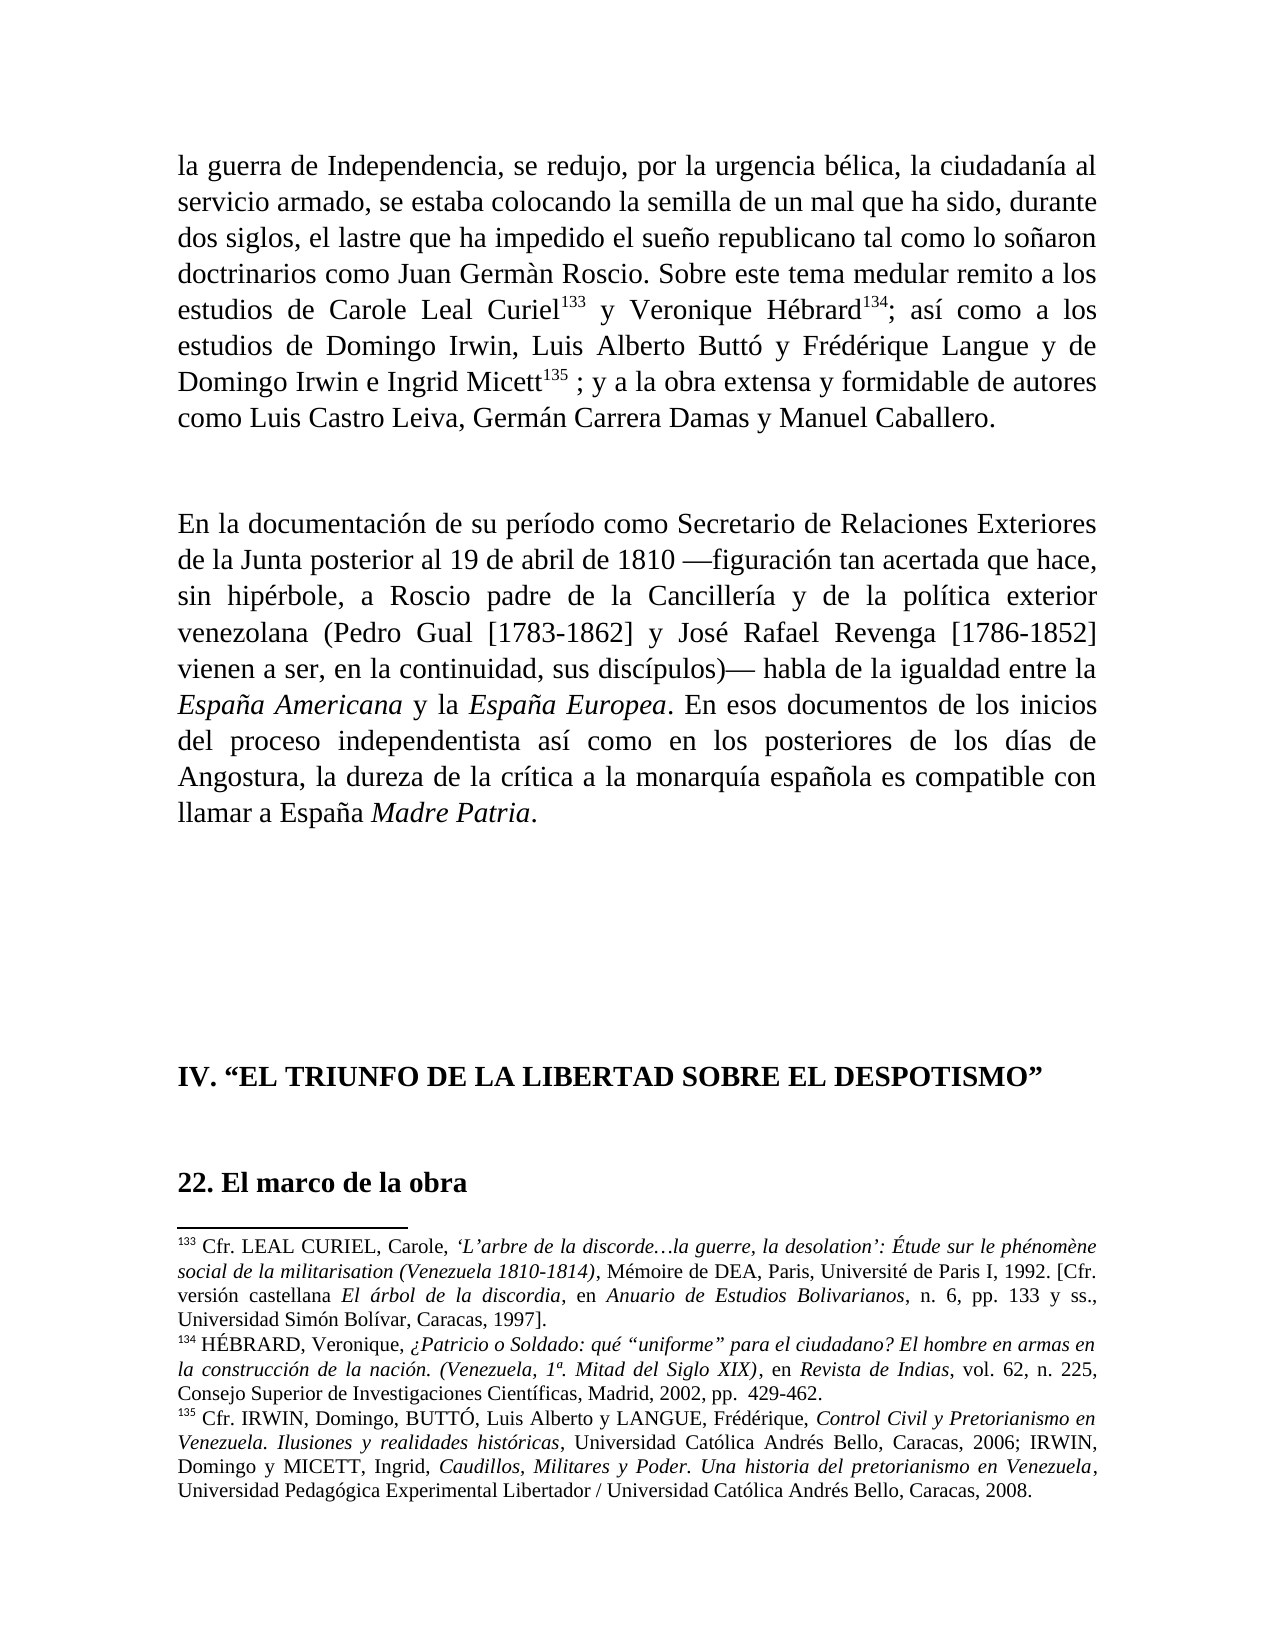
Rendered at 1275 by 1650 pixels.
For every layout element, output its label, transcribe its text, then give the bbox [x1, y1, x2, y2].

text IV. “EL TRIUNFO DE EL DESPOTISMO” [177, 1059, 1098, 1093]
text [177, 148, 1098, 434]
text 22. El marco de la obra [177, 1165, 1098, 1199]
text En la documentación de su período como Secretario de Relaciones Exteriores de posterior al 19 de abril de 1810 —figuración tan acertada que hace, sin hipérbole, a Roscio padre de y de la política exterior venezolana (Pedro Gual [1783-1862] y José Rafael Revenga [1786-1852] vienen a ser, en la continuidad, sus discípulos)— habla de la igualdad entre y En esos documentos de los inicios del proceso independentista así como en los posteriores de los días de Angostura, la dureza de la crítica a la monarquía española es compatible con llamar a España Madre Patria. [177, 506, 1098, 829]
